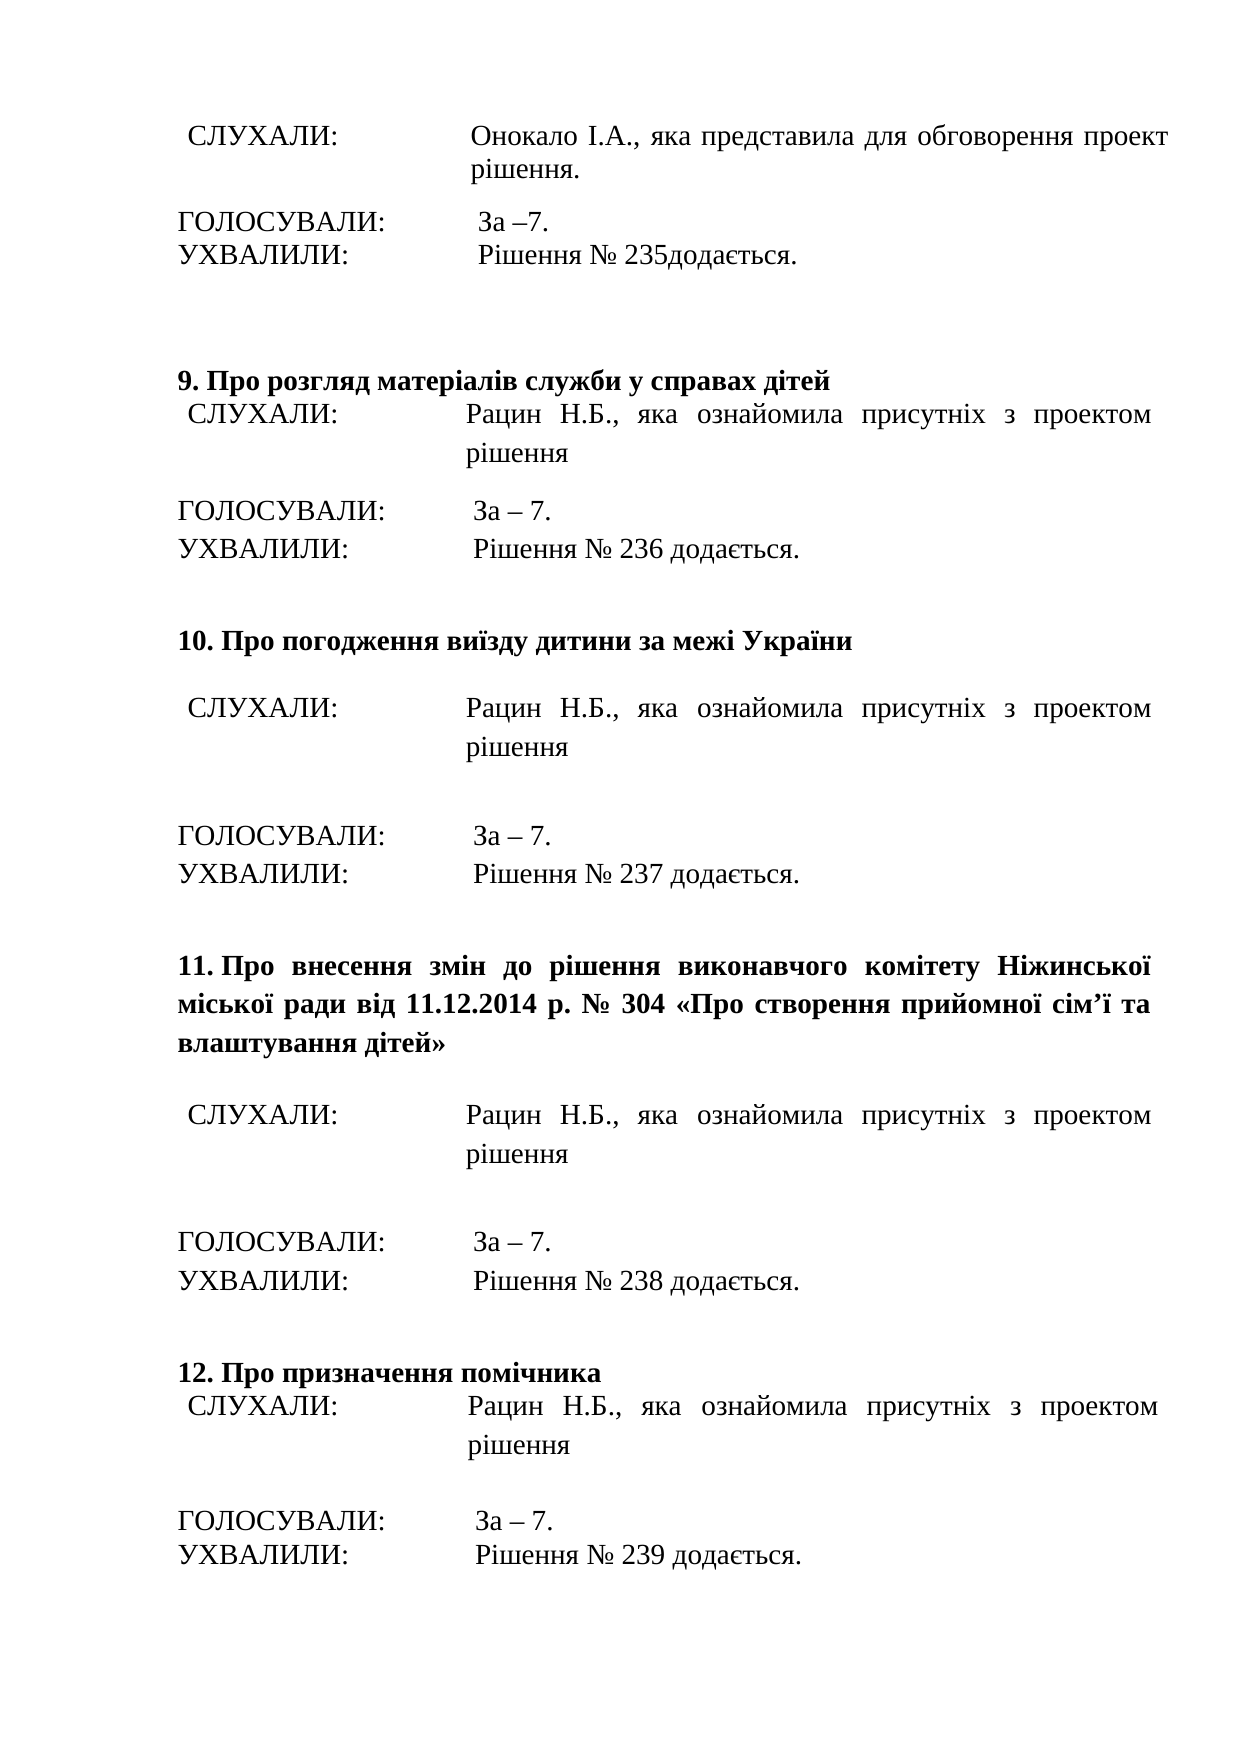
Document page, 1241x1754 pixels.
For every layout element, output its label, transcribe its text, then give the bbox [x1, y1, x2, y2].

table_cell Рішення № 237 додається. [454, 856, 1163, 914]
table_cell ГОЛОСУВАЛИ: [176, 1503, 456, 1537]
table_cell За – 7. [454, 493, 1163, 532]
table_cell УХВАЛИЛИ: [176, 1538, 456, 1596]
table_cell УХВАЛИЛИ: [176, 238, 459, 296]
table_cell ГОЛОСУВАЛИ: [176, 1224, 454, 1263]
table_cell ГОЛОСУВАЛИ: [176, 493, 454, 532]
table_cell За – 7. [454, 818, 1163, 856]
table_header СЛУХАЛИ: [176, 118, 459, 204]
table_cell УХВАЛИЛИ: [176, 532, 454, 590]
table_header Рацин Н.Б., яка ознайомила присутніх з проектом рішення [454, 1097, 1163, 1224]
table_cell Рішення № 236 додається. [454, 532, 1163, 590]
list Про внесення змін до рішення виконавчого комітету Ніжинської міської ради від 11.12.2014 р. № 304 «Про створення прийомної сім’ї та влаштування дітей» [177, 948, 1152, 1059]
table_header СЛУХАЛИ: [176, 1097, 454, 1224]
table_header СЛУХАЛИ: [176, 691, 454, 818]
table_header СЛУХАЛИ: [176, 1388, 456, 1503]
table_header Рацин Н.Б., яка ознайомила присутніх з проектом рішення [456, 1388, 1170, 1503]
list Про розгляд матеріалів служби у справах дітей [177, 363, 1152, 396]
table_header Онокало І.А., яка представила для обговорення проект рішення. [459, 118, 1180, 204]
table_cell Рішення № 235додається. [459, 238, 1180, 296]
table_header СЛУХАЛИ: [176, 396, 454, 493]
table_cell За – 7. [454, 1224, 1163, 1263]
table_cell За – 7. [456, 1503, 1170, 1537]
table_cell УХВАЛИЛИ: [176, 856, 454, 914]
list Про призначення помічника [177, 1355, 1152, 1388]
list Про погодження виїзду дитини за межі України [177, 623, 1152, 657]
table_cell УХВАЛИЛИ: [176, 1263, 454, 1321]
table_cell Рішення № 238 додається. [454, 1263, 1163, 1321]
table_cell За –7. [459, 204, 1180, 237]
table_cell ГОЛОСУВАЛИ: [176, 204, 459, 237]
table_header Рацин Н.Б., яка ознайомила присутніх з проектом рішення [454, 396, 1163, 493]
table_cell Рішення № 239 додається. [456, 1538, 1170, 1596]
table_header Рацин Н.Б., яка ознайомила присутніх з проектом рішення [454, 691, 1163, 818]
table_cell ГОЛОСУВАЛИ: [176, 818, 454, 856]
